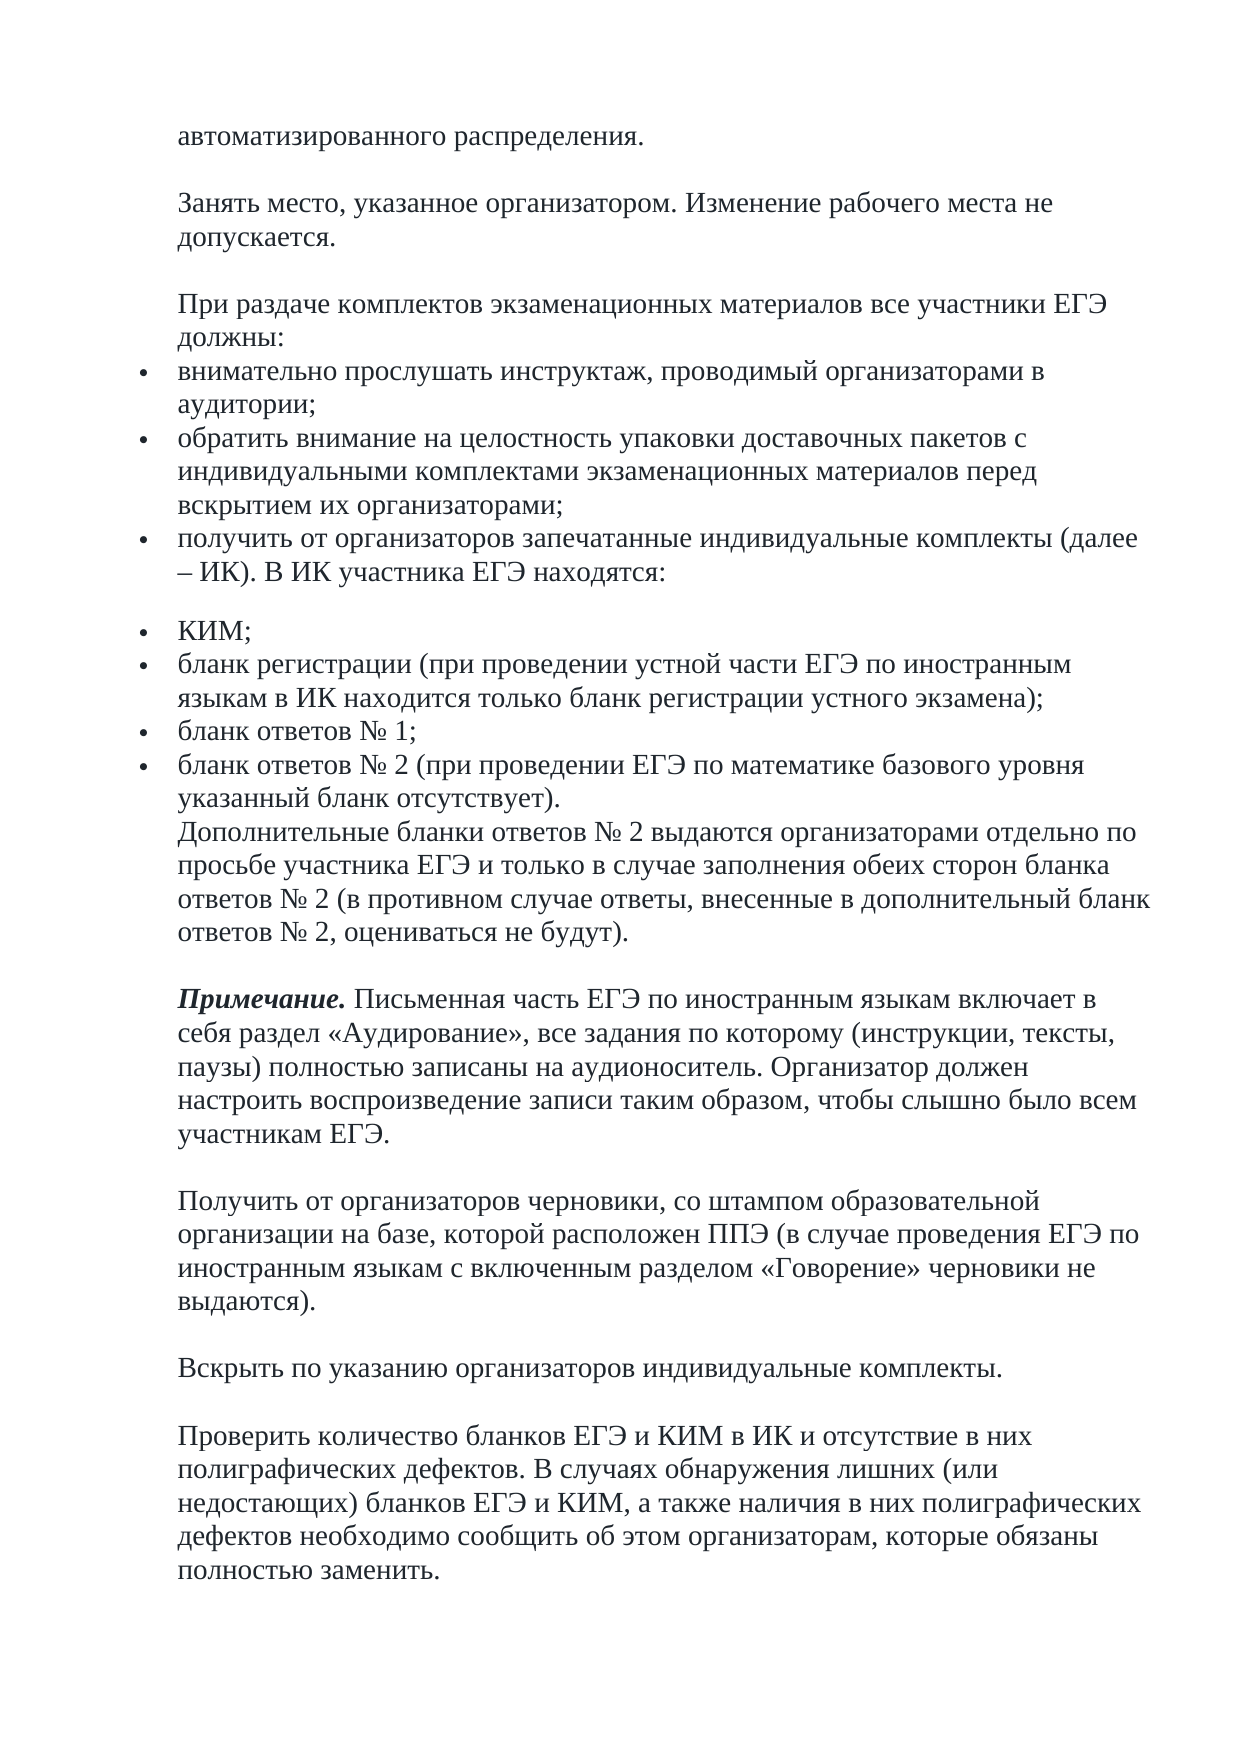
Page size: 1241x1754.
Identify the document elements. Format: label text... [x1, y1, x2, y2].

list бланк регистрации (при проведении устной части ЕГЭ по иностранным языкам в ИК находится только бланк регистрации устного экзамена); [140, 646, 1152, 713]
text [177, 814, 1152, 1585]
list получить от организаторов запечатанные индивидуальные комплекты (далее – ИК). В ИК участника ЕГЭ находятся: [140, 521, 1152, 588]
list КИМ; [140, 613, 1152, 646]
list бланк ответов № 1; [140, 713, 1152, 747]
list обратить внимание на целостность упаковки доставочных пакетов с индивидуальными комплектами экзаменационных материалов перед вскрытием их организаторами; [140, 420, 1152, 521]
list бланк ответов № 2 (при проведении ЕГЭ по математике базового уровня указанный бланк отсутствует). [140, 747, 1152, 814]
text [177, 118, 1152, 353]
list внимательно прослушать инструктаж, проводимый организаторами в аудитории; [140, 353, 1152, 420]
